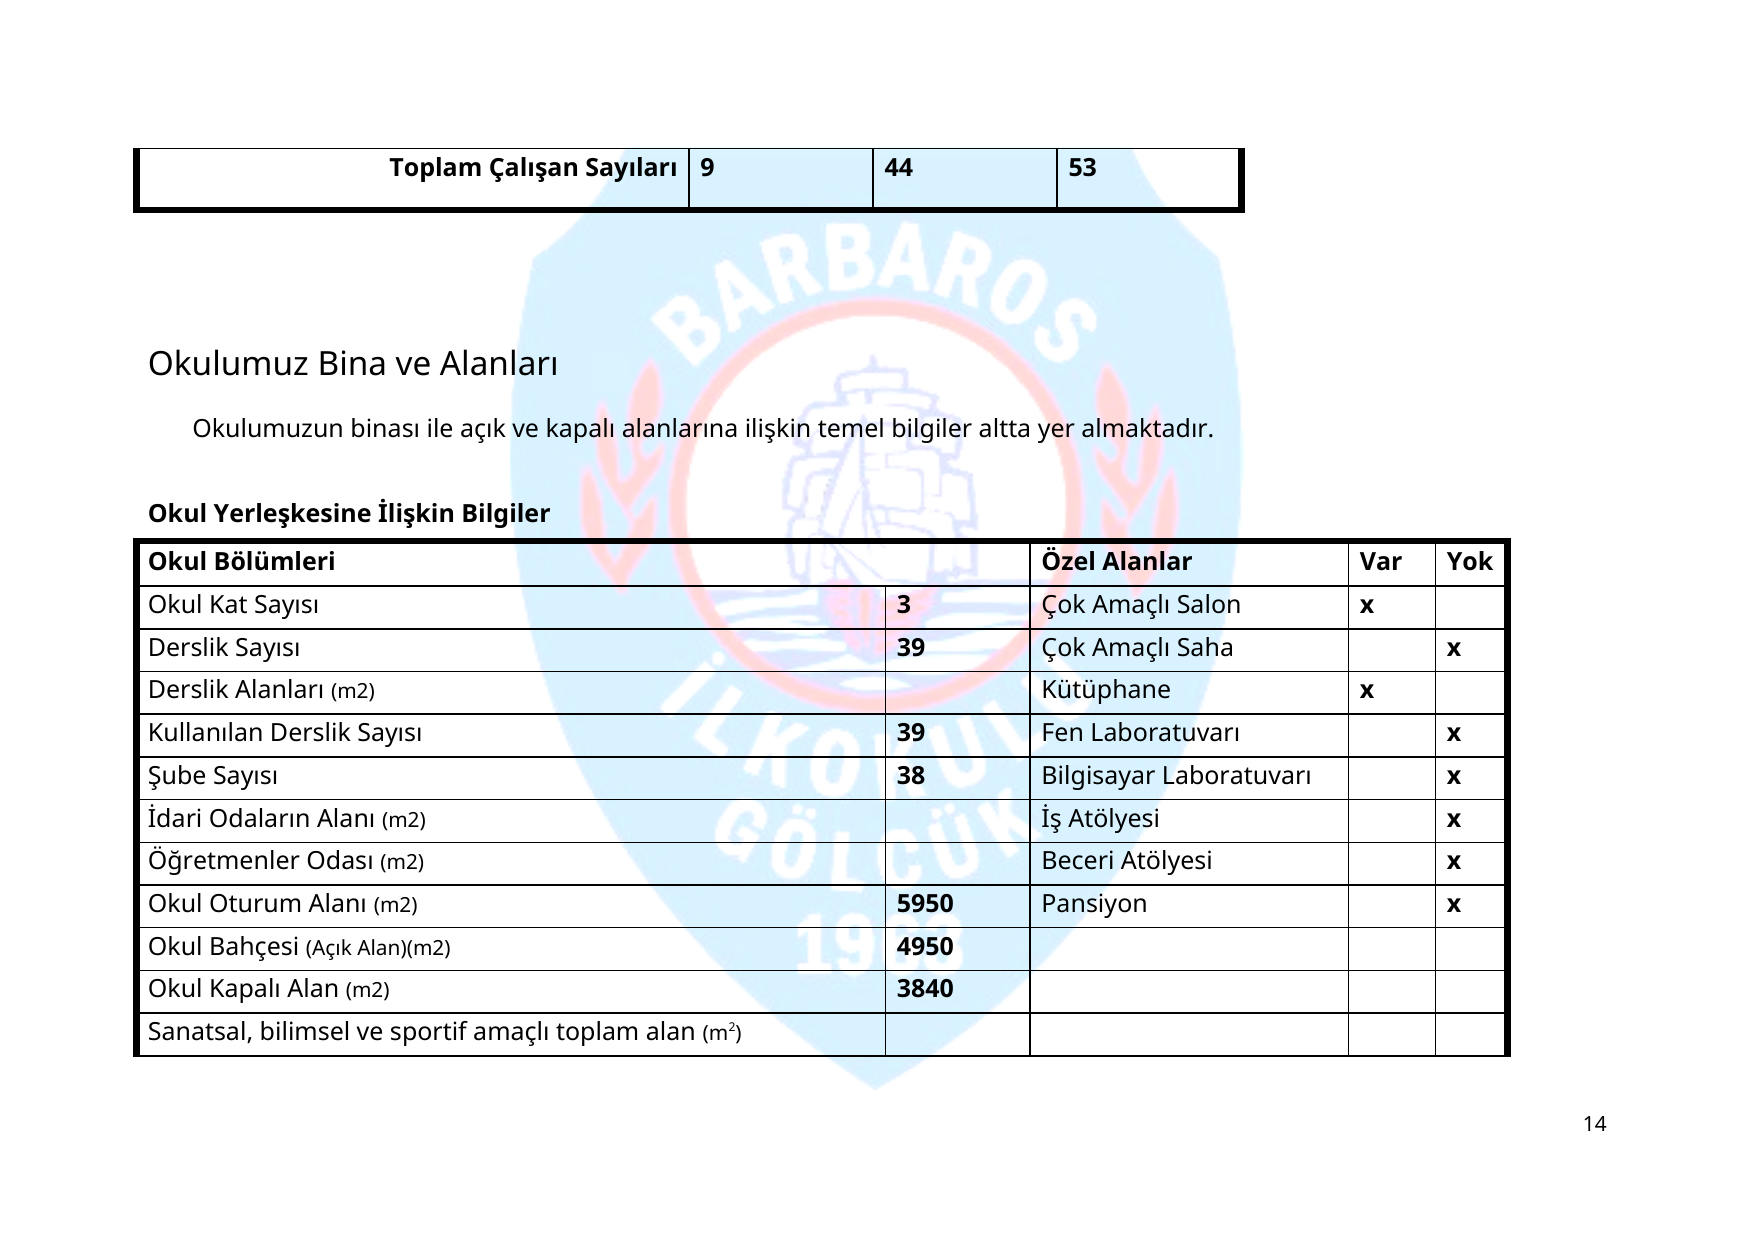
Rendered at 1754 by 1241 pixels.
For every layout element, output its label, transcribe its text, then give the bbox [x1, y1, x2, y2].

table_cell İdari Odaların Alanı (m2) [140, 800, 885, 841]
table_cell [1349, 630, 1435, 671]
table_cell [886, 800, 1029, 841]
table_cell [886, 672, 1029, 713]
table_cell Fen Laboratuvarı [1031, 715, 1348, 756]
table_cell [1436, 587, 1504, 628]
table_cell 39 [886, 630, 1029, 671]
table_header Özel Alanlar [1031, 544, 1348, 585]
table_cell [886, 1014, 1029, 1055]
table_cell [1349, 971, 1435, 1012]
table_cell Bilgisayar Laboratuvarı [1031, 758, 1348, 799]
table_cell 5950 [886, 886, 1029, 927]
subtitle Okulumuz Bina ve Alanları [148, 340, 1606, 385]
table_cell Beceri Atölyesi [1031, 843, 1348, 884]
table_cell Öğretmenler Odası (m2) [140, 843, 885, 884]
table_cell Okul Kat Sayısı [140, 587, 885, 628]
table_cell Toplam Çalışan Sayıları [140, 149, 688, 207]
table_cell Okul Oturum Alanı (m2) [140, 886, 885, 927]
table_cell İş Atölyesi [1031, 800, 1348, 841]
table_cell [1031, 971, 1348, 1012]
table_cell Derslik Alanları (m2) [140, 672, 885, 713]
table_cell 4950 [886, 928, 1029, 969]
text Okulumuzun binası ile açık ve kapalı alanlarına ilişkin temel bilgiler altta yer almaktadır. [148, 410, 1606, 444]
table_cell 38 [886, 758, 1029, 799]
table_cell 44 [874, 149, 1056, 207]
table_cell [1349, 928, 1435, 969]
table_cell [1349, 1014, 1435, 1055]
table_header Okul Bölümleri [140, 544, 1029, 585]
table_cell Derslik Sayısı [140, 630, 885, 671]
table_cell [1349, 886, 1435, 927]
table_cell Okul Bahçesi (Açık Alan)(m2) [140, 928, 885, 969]
table_cell [1349, 843, 1435, 884]
table_cell Pansiyon [1031, 886, 1348, 927]
table_header Yok [1436, 544, 1504, 585]
table_cell Çok Amaçlı Saha [1031, 630, 1348, 671]
table_cell [1349, 800, 1435, 841]
table_cell Sanatsal, bilimsel ve sportif amaçlı toplam alan (m2) [140, 1014, 885, 1055]
table_cell x [1436, 800, 1504, 841]
table_cell 39 [886, 715, 1029, 756]
table_cell [1031, 928, 1348, 969]
table_cell [1436, 928, 1504, 969]
table_cell 3 [886, 587, 1029, 628]
table_cell [1436, 971, 1504, 1012]
table_cell 53 [1058, 149, 1238, 207]
table_cell x [1349, 672, 1435, 713]
table_cell Çok Amaçlı Salon [1031, 587, 1348, 628]
text Okul Yerleşkesine İlişkin Bilgiler [148, 495, 1606, 529]
table_cell [886, 843, 1029, 884]
table_cell Şube Sayısı [140, 758, 885, 799]
table_cell x [1436, 843, 1504, 884]
table_cell Kullanılan Derslik Sayısı [140, 715, 885, 756]
table_cell Okul Kapalı Alan (m2) [140, 971, 885, 1012]
table_header Var [1349, 544, 1435, 585]
table_cell x [1436, 758, 1504, 799]
table_cell [1349, 715, 1435, 756]
table_cell 3840 [886, 971, 1029, 1012]
table_cell 9 [690, 149, 872, 207]
table_cell x [1349, 587, 1435, 628]
table_cell x [1436, 715, 1504, 756]
table_cell [1436, 1014, 1504, 1055]
table_cell [1436, 672, 1504, 713]
table_cell x [1436, 630, 1504, 671]
table_cell x [1436, 886, 1504, 927]
table_cell Kütüphane [1031, 672, 1348, 713]
table_cell [1031, 1014, 1348, 1055]
table_cell [1349, 758, 1435, 799]
